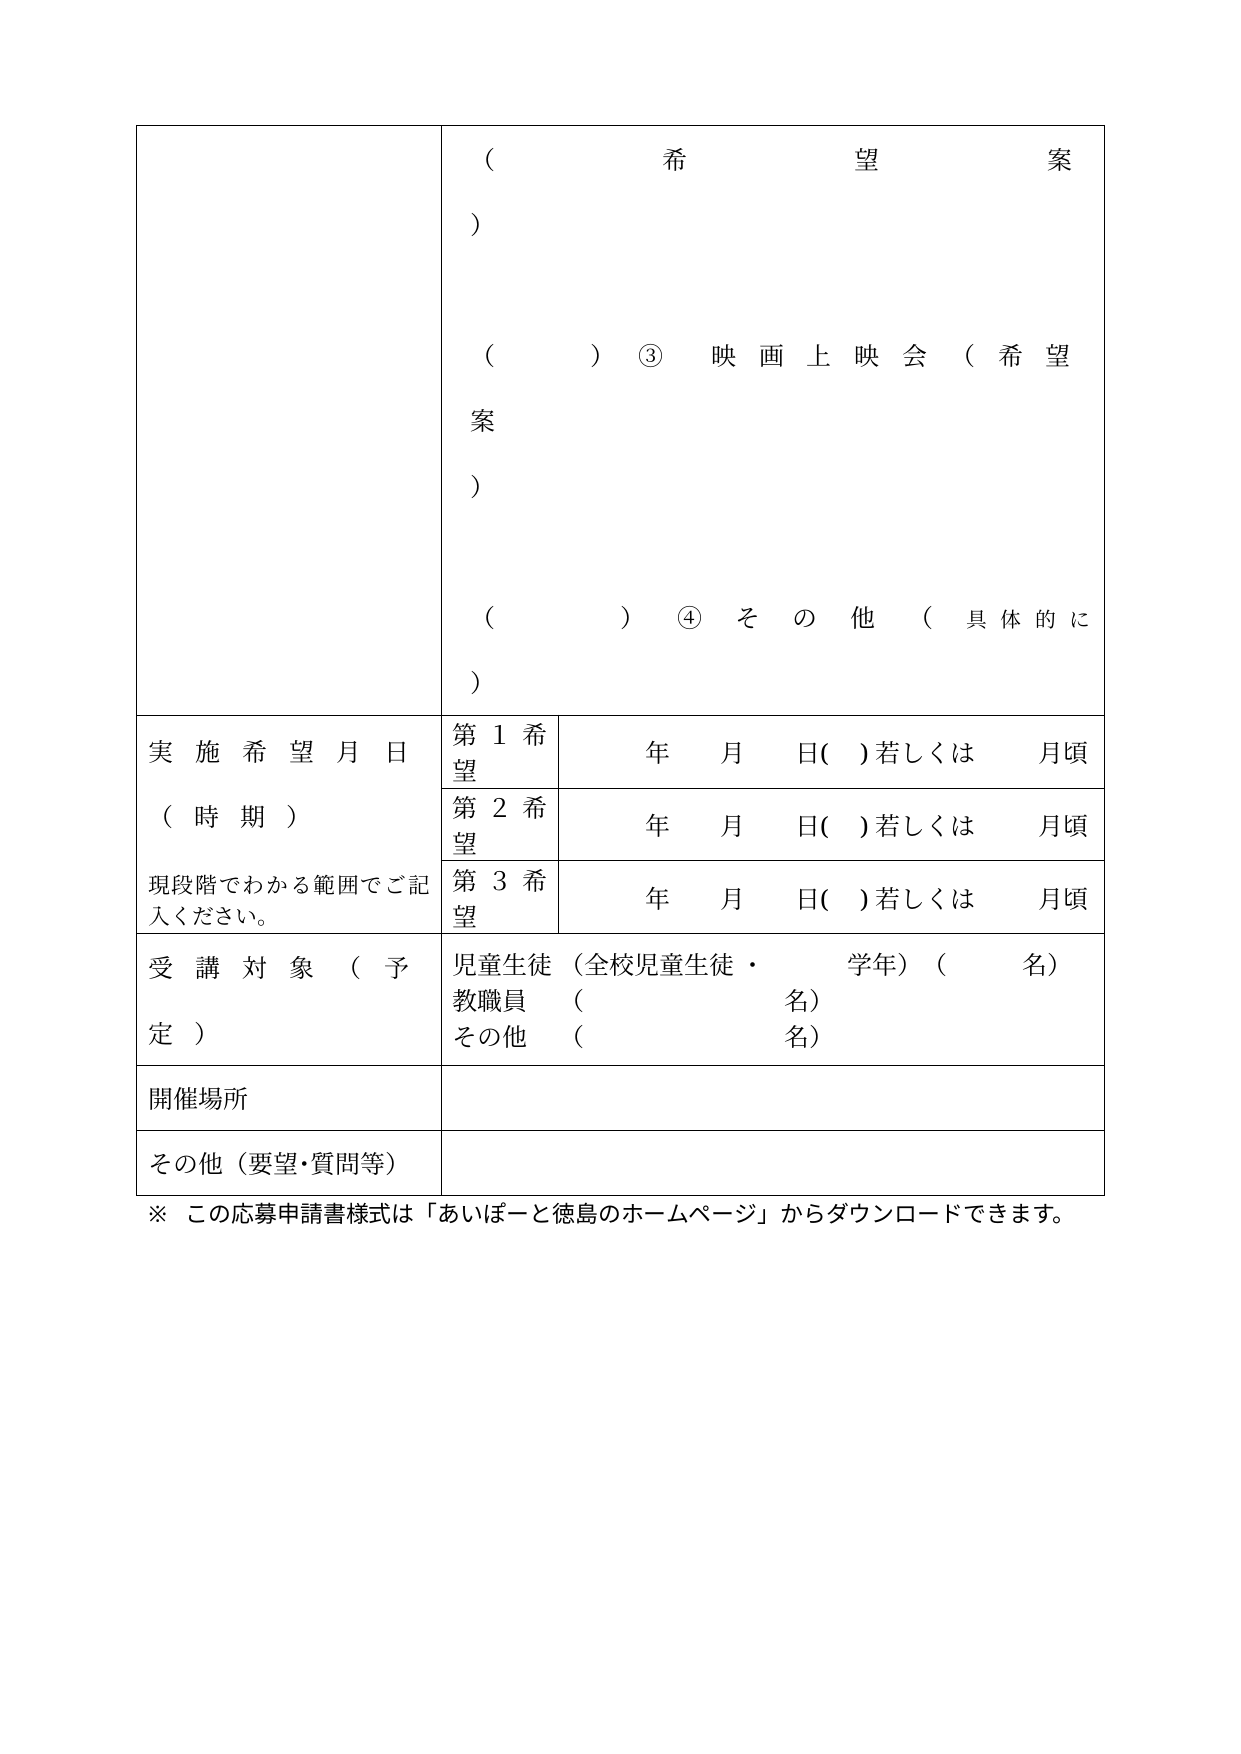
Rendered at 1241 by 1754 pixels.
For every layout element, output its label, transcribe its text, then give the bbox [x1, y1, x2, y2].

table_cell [442, 126, 1104, 714]
table_cell 年 月 日( ) 若しくは 月頃 [559, 789, 1104, 860]
table_cell 第２希望 [442, 789, 558, 860]
table_cell 開催場所 [137, 1066, 441, 1130]
table_cell その他（要望･質問等） [137, 1131, 441, 1195]
table_cell [442, 1066, 1104, 1130]
table_cell 受講対象（予定） [137, 934, 441, 1065]
table_cell [442, 1131, 1104, 1195]
list この応募申請書様式は「あいぽーと徳島のホームページ」からダウンロードできます。 [148, 1196, 1092, 1229]
table_cell 児童生徒 （全校児童生徒 ・ 学年）（ 名） 教職員 （ 名） その他 （ 名） [442, 934, 1104, 1065]
table_cell 実施希望月日（時期） 現段階でわかる範囲でご記入ください。 [137, 716, 441, 933]
table_cell 第１希望 [442, 716, 558, 787]
table_cell 第３希望 [442, 861, 558, 933]
table_cell 年 月 日( ) 若しくは 月頃 [559, 716, 1104, 787]
table_cell 年 月 日( ) 若しくは 月頃 [559, 861, 1104, 933]
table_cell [137, 126, 441, 714]
